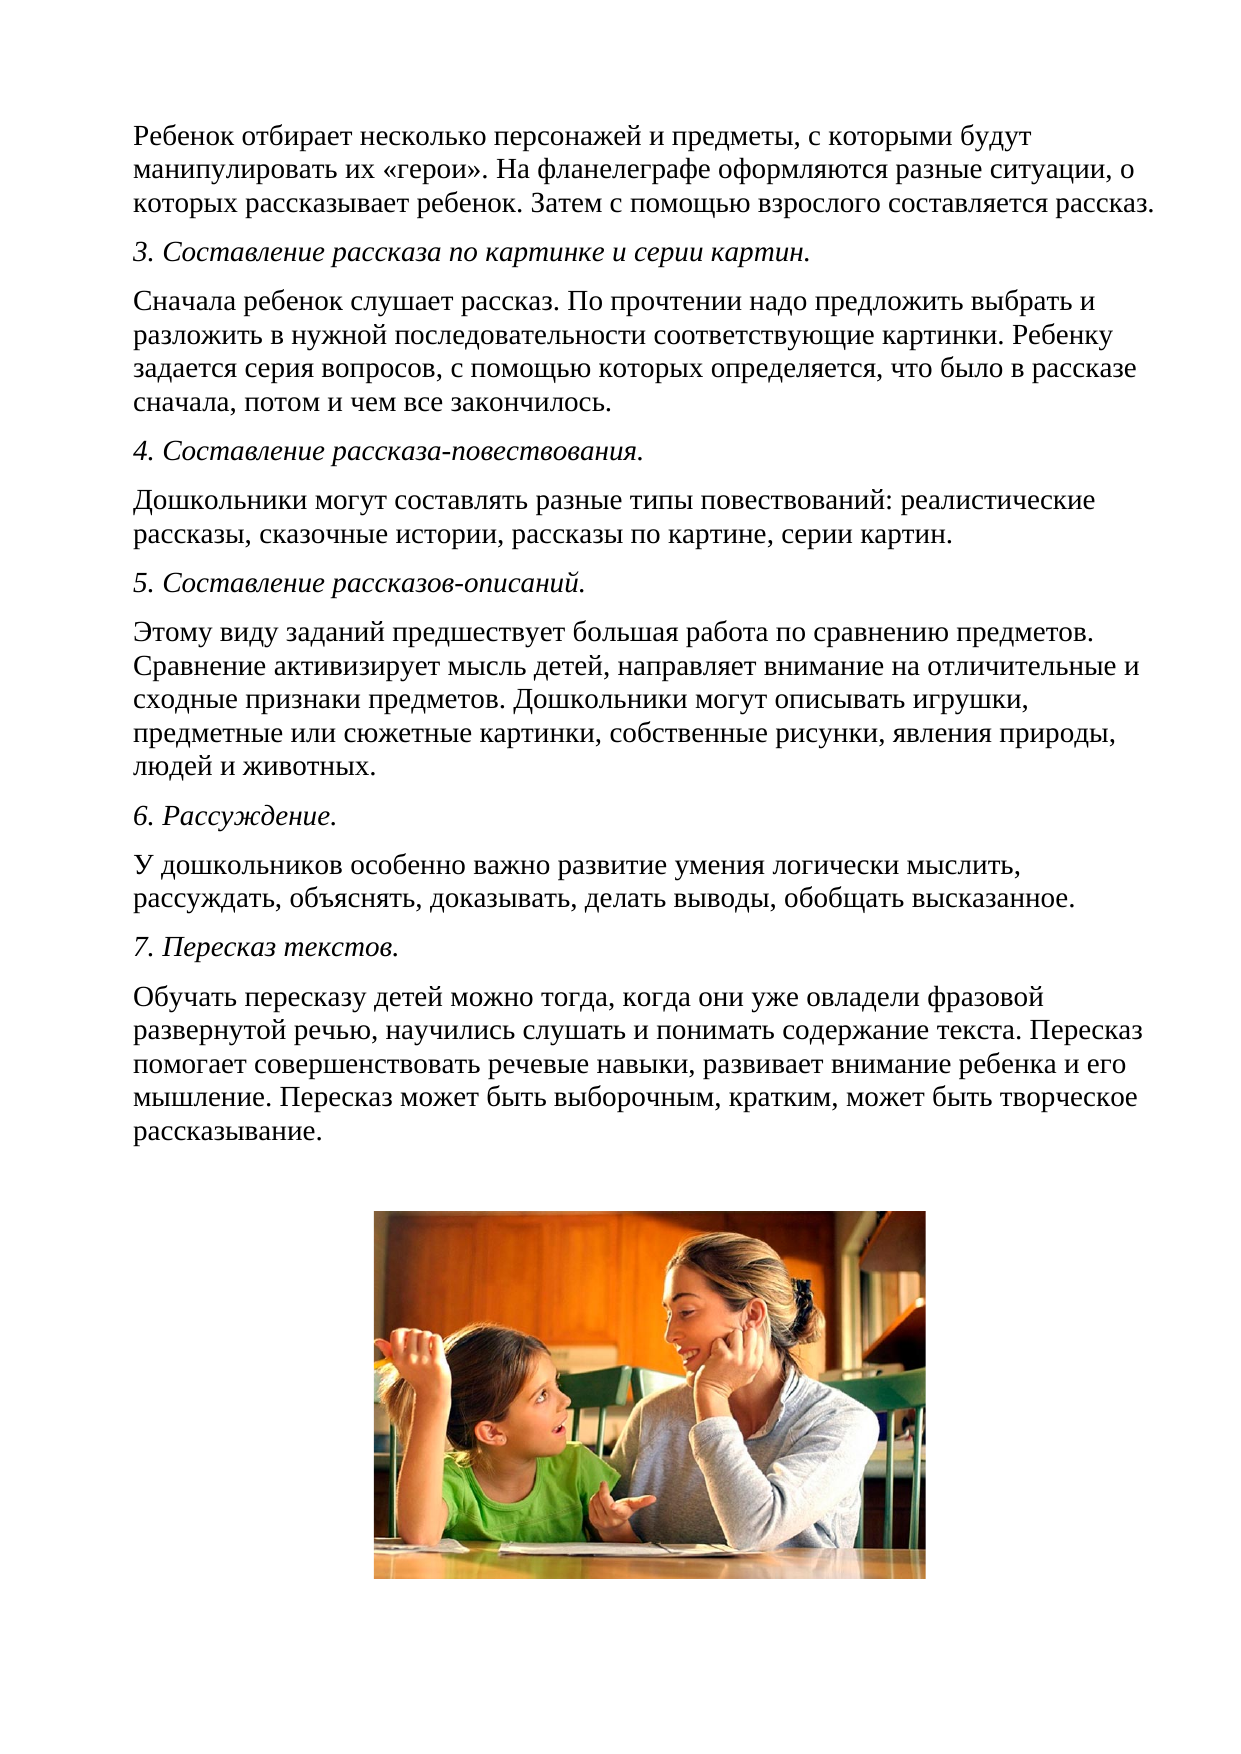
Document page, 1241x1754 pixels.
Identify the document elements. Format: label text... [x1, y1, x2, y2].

picture [373, 1211, 926, 1579]
text У дошкольников особенно важно развитие умения логически мыслить, рассуждать, объяснять, доказывать, делать выводы, обобщать высказанное. [133, 847, 1167, 914]
text Ребенок отбирает несколько персонажей и предметы, с которыми будут манипулировать их «герои». На фланелеграфе оформляются разные ситуации, о которых рассказывает ребенок. Затем с помощью взрослого составляется рассказ. [133, 118, 1167, 219]
text 7. Пересказ текстов. [133, 929, 1167, 963]
text 6. Рассуждение. [133, 798, 1167, 831]
text Дошкольники могут составлять разные типы повествований: реалистические рассказы, сказочные истории, рассказы по картине, серии картин. [133, 482, 1167, 549]
text Обучать пересказу детей можно тогда, когда они уже овладели фразовой развернутой речью, научились слушать и понимать содержание текста. Пересказ помогает совершенствовать речевые навыки, развивает внимание ребенка и его мышление. Пересказ может быть выборочным, кратким, может быть творческое рассказывание. [133, 979, 1167, 1146]
text 4. Составление рассказа-повествования. [133, 433, 1167, 467]
text 3. Составление рассказа по картинке и серии картин. [133, 234, 1167, 268]
text Этому виду заданий предшествует большая работа по сравнению предметов. Сравнение активизирует мысль детей, направляет внимание на отличительные и сходные признаки предметов. Дошкольники могут описывать игрушки, предметные или сюжетные картинки, собственные рисунки, явления природы, людей и животных. [133, 614, 1167, 782]
text 5. Составление рассказов-описаний. [133, 565, 1167, 599]
text Сначала ребенок слушает рассказ. По прочтении надо предложить выбрать и разложить в нужной последовательности соответствующие картинки. Ребенку задается серия вопросов, с помощью которых определяется, что было в рассказе сначала, потом и чем все закончилось. [133, 283, 1167, 418]
